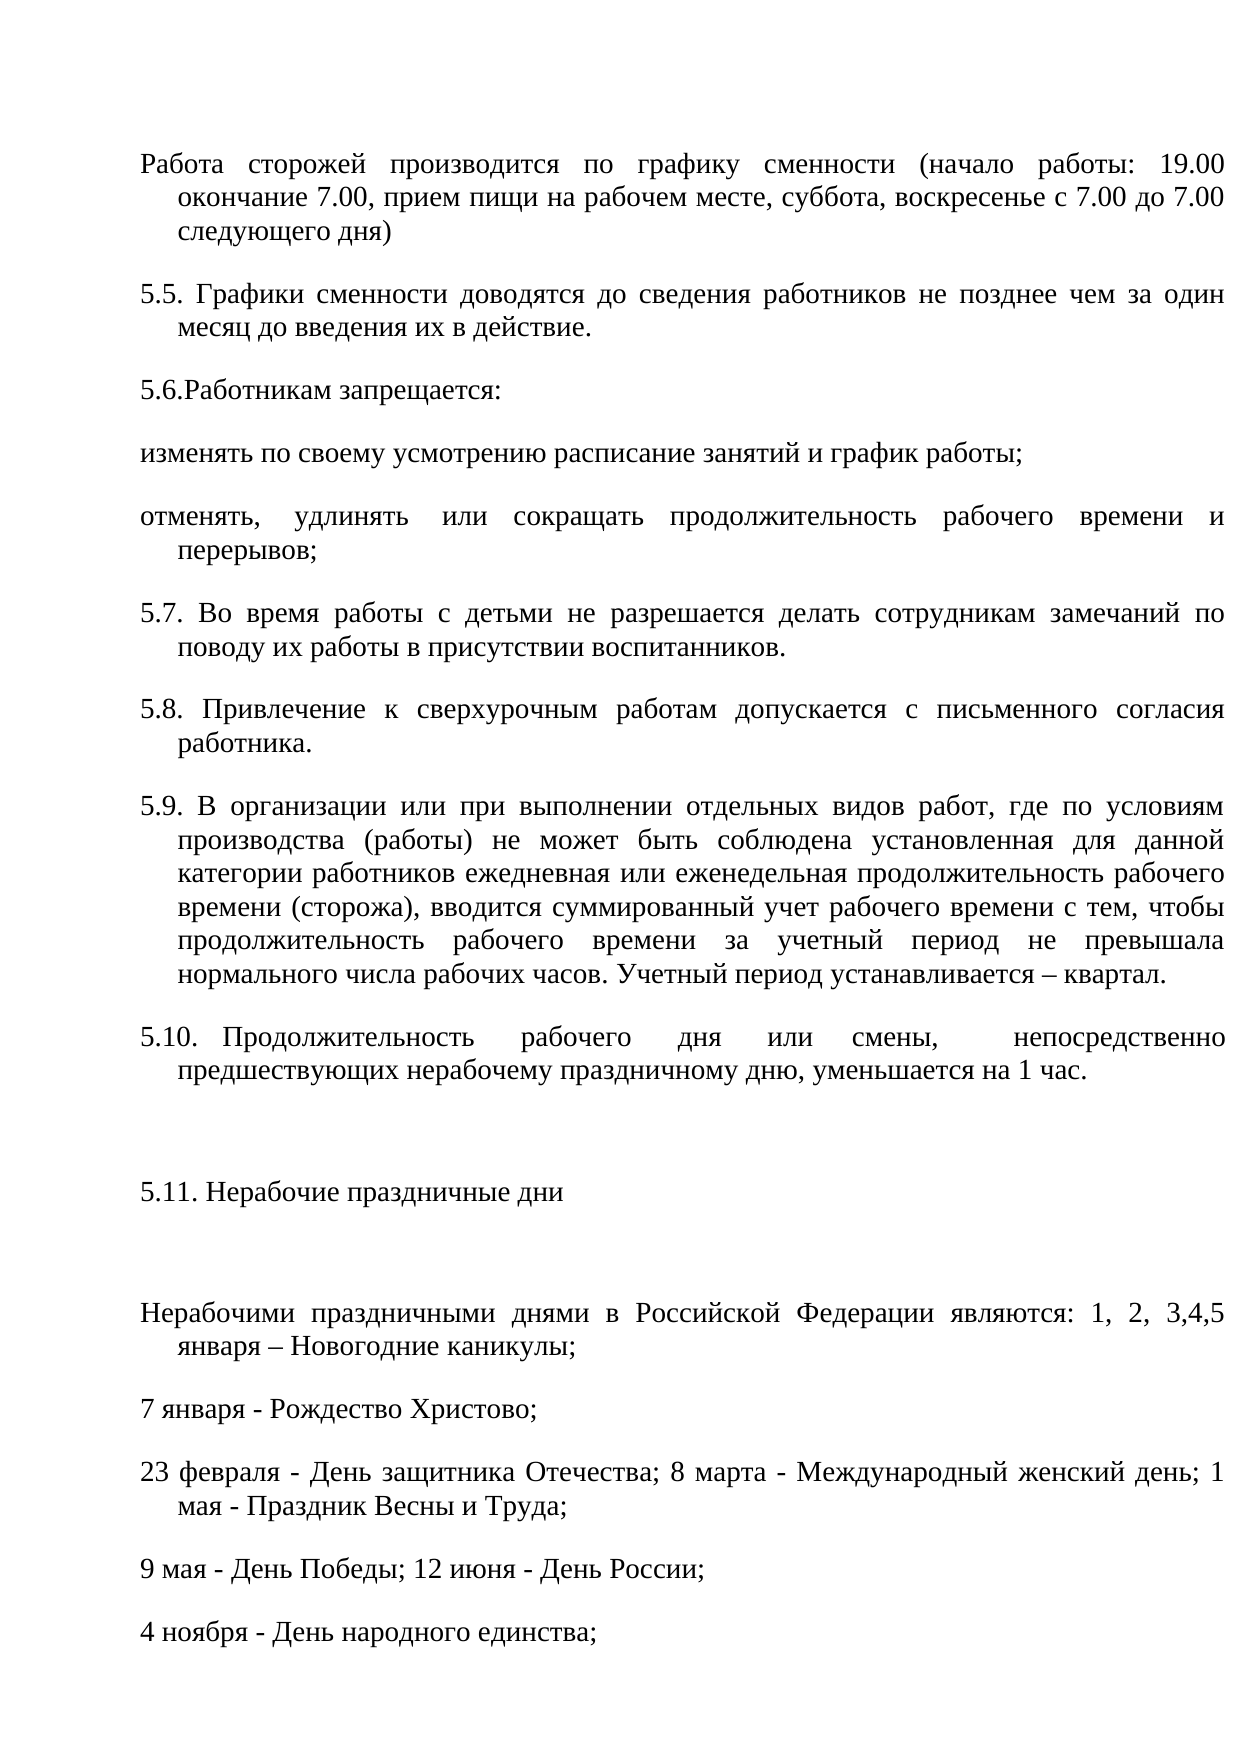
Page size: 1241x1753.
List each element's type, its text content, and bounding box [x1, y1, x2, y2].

text 23 февраля - День защитника Отечества; 8 марта - Международный женский день; 1 мая - Праздник Весны и Труда; [140, 1454, 1226, 1522]
text 4 ноября - День народного единства; [140, 1614, 1226, 1648]
text отменять, удлинять или сокращать продолжительность рабочего времени и перерывов; [140, 498, 1226, 566]
text 5.9. В организации или при выполнении отдельных видов работ, где по условиям производства (работы) не может быть соблюдена установленная для данной категории работников ежедневная или еженедельная продолжительность рабочего времени (сторожа), вводится суммированный учет рабочего времени с тем, чтобы продолжительность рабочего времени за учетный период не превышала нормального числа рабочих часов. Учетный период устанавливается – квартал. [140, 788, 1226, 989]
text 7 января - Рождество Христово; [140, 1392, 1226, 1425]
text изменять по своему усмотрению расписание занятий и график работы; [140, 436, 1226, 469]
text 5.11. Нерабочие праздничные дни [140, 1174, 1226, 1207]
text 5.10. Продолжительность рабочего дня или смены, непосредственно предшествующих нерабочему праздничному дню, уменьшается на 1 час. [140, 1019, 1226, 1086]
text 5.5. Графики сменности доводятся до сведения работников не позднее чем за один месяц до введения их в действие. [140, 276, 1226, 343]
text 5.8. Привлечение к сверхурочным работам допускается с письменного согласия работника. [140, 692, 1226, 759]
text Нерабочими праздничными днями в Российской Федерации являются: 1, 2, 3,4,5 января – Новогодние каникулы; [140, 1295, 1226, 1362]
text 5.7. Во время работы с детьми не разрешается делать сотрудникам замечаний по поводу их работы в присутствии воспитанников. [140, 595, 1226, 662]
text 5.6.Работникам запрещается: [140, 372, 1226, 406]
text Работа сторожей производится по графику сменности (начало работы: 19.00 окончание 7.00, прием пищи на рабочем месте, суббота, воскресенье с 7.00 до 7.00 следующего дня) [140, 146, 1226, 246]
text 9 мая - День Победы; 12 июня - День России; [140, 1551, 1226, 1585]
